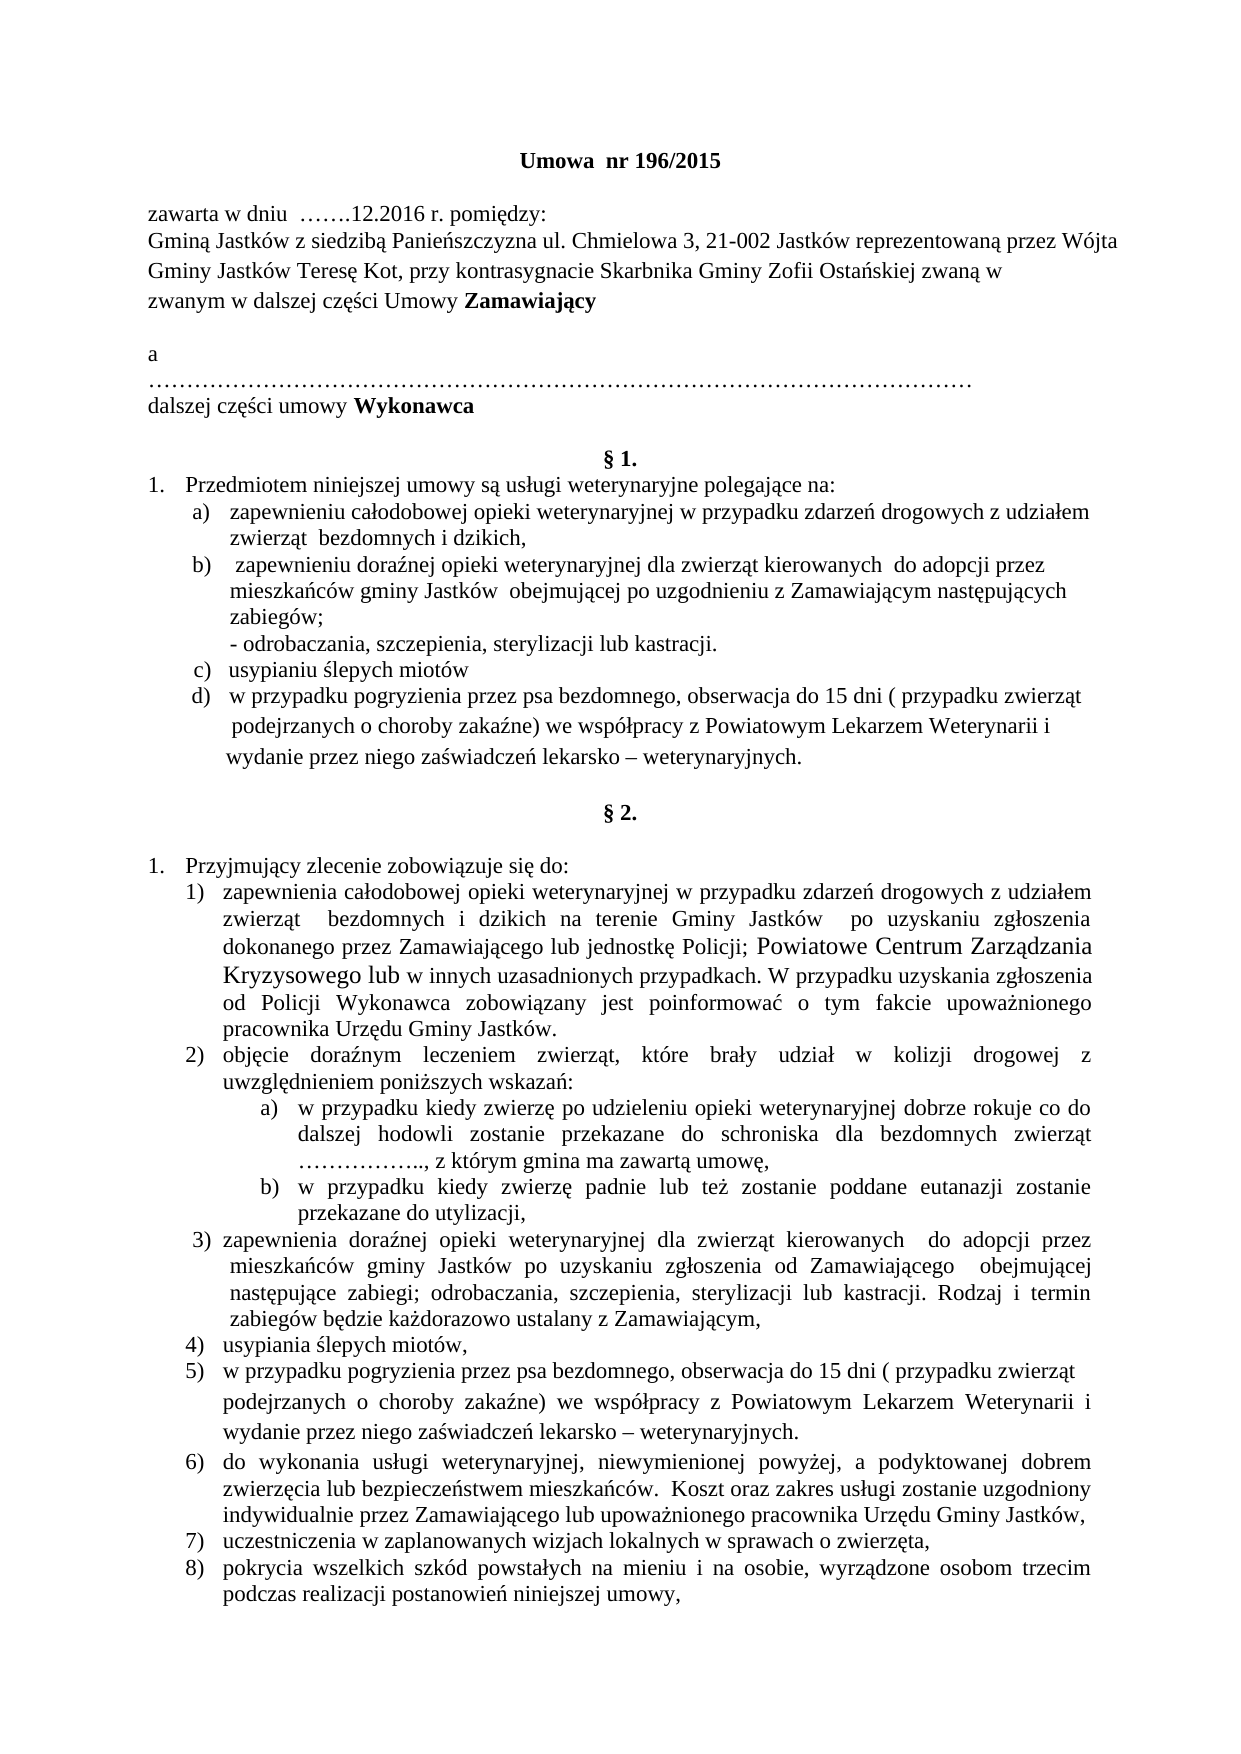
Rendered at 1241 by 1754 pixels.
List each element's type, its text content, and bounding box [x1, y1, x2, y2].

text wydanie przez niego zaświadczeń lekarsko – weterynaryjnych. [191, 743, 1093, 769]
text Gminą Jastków z siedzibą Panieńszczyzna ul. Chmielowa 3, 21-002 Jastków reprezentowaną przez Wójta Gminy Jastków Teresę Kot, przy kontrasygnacie Skarbnika Gminy Zofii Ostańskiej zwaną w [148, 227, 1152, 283]
text a [148, 340, 1093, 366]
text Umowa nr 196/2015 [148, 148, 1093, 174]
text ……………………………………………………………………………………………… [148, 366, 1093, 392]
text zawarta w dniu …….12.2016 r. pomiędzy: [148, 200, 1093, 227]
list Przyjmujący zlecenie zobowiązuje się do: [148, 852, 1093, 878]
text podejrzanych o choroby zakaźne) we współpracy z Powiatowym Lekarzem Weterynarii i [191, 713, 1093, 739]
list uczestniczenia w zaplanowanych wizjach lokalnych w sprawach o zwierzęta, [185, 1527, 1093, 1554]
text zwanym w dalszej części Umowy Zamawiający [148, 287, 1093, 313]
list w przypadku pogryzienia przez psa bezdomnego, obserwacja do 15 dni ( przypadku zwierząt [191, 682, 1093, 709]
list zapewnienia całodobowej opieki weterynaryjnej w przypadku zdarzeń drogowych z udziałem zwierząt bezdomnych i dzikich na terenie Gminy Jastków po uzyskaniu zgłoszenia dokonanego przez Zamawiającego lub jednostkę Policji; Powiatowe Centrum Zarządzania Kryzysowego lub w innych uzasadnionych przypadkach. W przypadku uzyskania zgłoszenia od Policji Wykonawca zobowiązany jest poinformować o tym fakcie upoważnionego pracownika Urzędu Gminy Jastków. [185, 878, 1093, 1041]
text c) usypianiu ślepych miotów [148, 656, 1093, 682]
list w przypadku kiedy zwierzę padnie lub też zostanie poddane eutanazji zostanie przekazane do utylizacji, [260, 1173, 1093, 1226]
list - odrobaczania, szczepienia, sterylizacji lub kastracji. [229, 630, 1093, 656]
list zapewnieniu całodobowej opieki weterynaryjnej w przypadku zdarzeń drogowych z udziałem zwierząt bezdomnych i dzikich, [192, 498, 1093, 551]
text § 2. [148, 799, 1093, 826]
list w przypadku kiedy zwierzę po udzieleniu opieki weterynaryjnej dobrze rokuje co do dalszej hodowli zostanie przekazane do schroniska dla bezdomnych zwierząt …………….., z którym gmina ma zawartą umowę, [260, 1094, 1093, 1173]
list podejrzanych o choroby zakaźne) we współpracy z Powiatowym Lekarzem Weterynarii i wydanie przez niego zaświadczeń lekarsko – weterynaryjnych. [223, 1388, 1093, 1444]
list w przypadku pogryzienia przez psa bezdomnego, obserwacja do 15 dni ( przypadku zwierząt [185, 1358, 1093, 1384]
list do wykonania usługi weterynaryjnej, niewymienionej powyżej, a podyktowanej dobrem zwierzęcia lub bezpieczeństwem mieszkańców. Koszt oraz zakres usługi zostanie uzgodniony indywidualnie przez Zamawiającego lub upoważnionego pracownika Urzędu Gminy Jastków, [185, 1448, 1093, 1527]
text § 1. [148, 445, 1093, 472]
list pokrycia wszelkich szkód powstałych na mieniu i na osobie, wyrządzone osobom trzecim podczas realizacji postanowień niniejszej umowy, [185, 1554, 1093, 1606]
list zapewnienia doraźnej opieki weterynaryjnej dla zwierząt kierowanych do adopcji przez mieszkańców gminy Jastków po uzyskaniu zgłoszenia od Zamawiającego obejmującej następujące zabiegi; odrobaczania, szczepienia, sterylizacji lub kastracji. Rodzaj i termin zabiegów będzie każdorazowo ustalany z Zamawiającym, [192, 1226, 1093, 1331]
list zapewnieniu doraźnej opieki weterynaryjnej dla zwierząt kierowanych do adopcji przez mieszkańców gminy Jastków obejmującej po uzgodnieniu z Zamawiającym następujących zabiegów; [192, 551, 1093, 630]
list objęcie doraźnym leczeniem zwierząt, które brały udział w kolizji drogowej z uwzględnieniem poniższych wskazań: [185, 1041, 1093, 1094]
list Przedmiotem niniejszej umowy są usługi weterynaryjne polegające na: [148, 472, 1093, 498]
text dalszej części umowy Wykonawca [148, 392, 1093, 419]
list usypiania ślepych miotów, [185, 1331, 1093, 1358]
